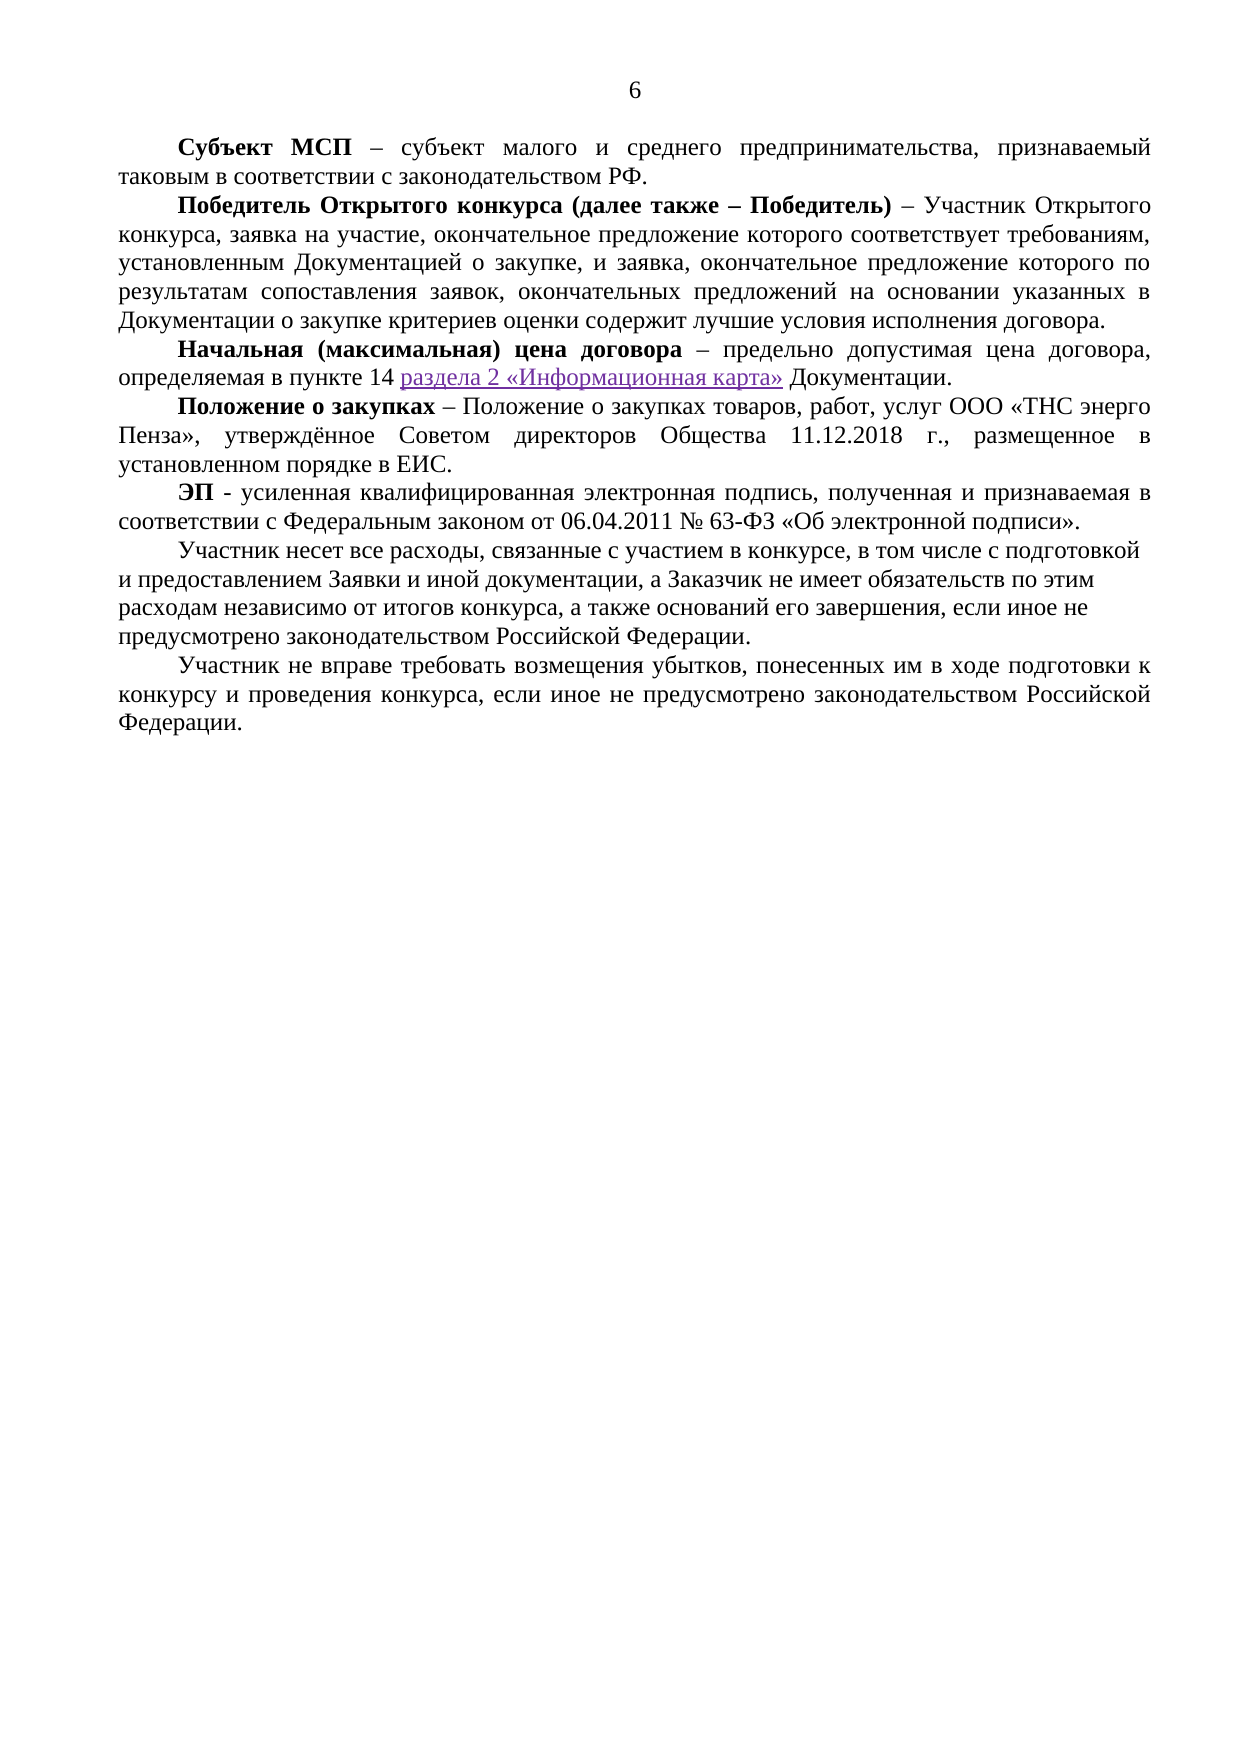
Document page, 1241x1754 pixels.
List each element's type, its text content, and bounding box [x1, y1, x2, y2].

text Участник несет все расходы, связанные с участием в конкурсе, в том числе с подготовкой и предоставлением Заявки и иной документации, а Заказчик не имеет обязательств по этим расходам независимо от итогов конкурса, а также оснований его завершения, если иное не предусмотрено законодательством Российской Федерации. [118, 535, 1152, 650]
text Участник не вправе требовать возмещения убытков, понесенных им в ходе подготовки к конкурсу и проведения конкурса, если иное не предусмотрено законодательством Российской Федерации. [118, 650, 1152, 736]
text Начальная (максимальная) цена договора – предельно допустимая цена договора, определяемая в пункте 14 раздела 2 «Информационная карта» Документации. [118, 334, 1152, 391]
text Положение о закупках – Положение о закупках товаров, работ, услуг ООО «ТНС энерго Пенза», утверждённое Советом директоров Общества 11.12.2018 г., размещенное в установленном порядке в ЕИС. [118, 391, 1152, 477]
text Субъект МСП – субъект малого и среднего предпринимательства, признаваемый таковым в соответствии с законодательством РФ. [118, 132, 1152, 190]
text ЭП - усиленная квалифицированная электронная подпись, полученная и признаваемая в соответствии с Федеральным законом от 06.04.2011 № 63-ФЗ «Об электронной подписи». [118, 477, 1152, 535]
text Победитель Открытого конкурса (далее также – Победитель) – Участник Открытого конкурса, заявка на участие, окончательное предложение которого соответствует требованиям, установленным Документацией о закупке, и заявка, окончательное предложение которого по результатам сопоставления заявок, окончательных предложений на основании указанных в Документации о закупке критериев оценки содержит лучшие условия исполнения договора. [118, 190, 1152, 334]
